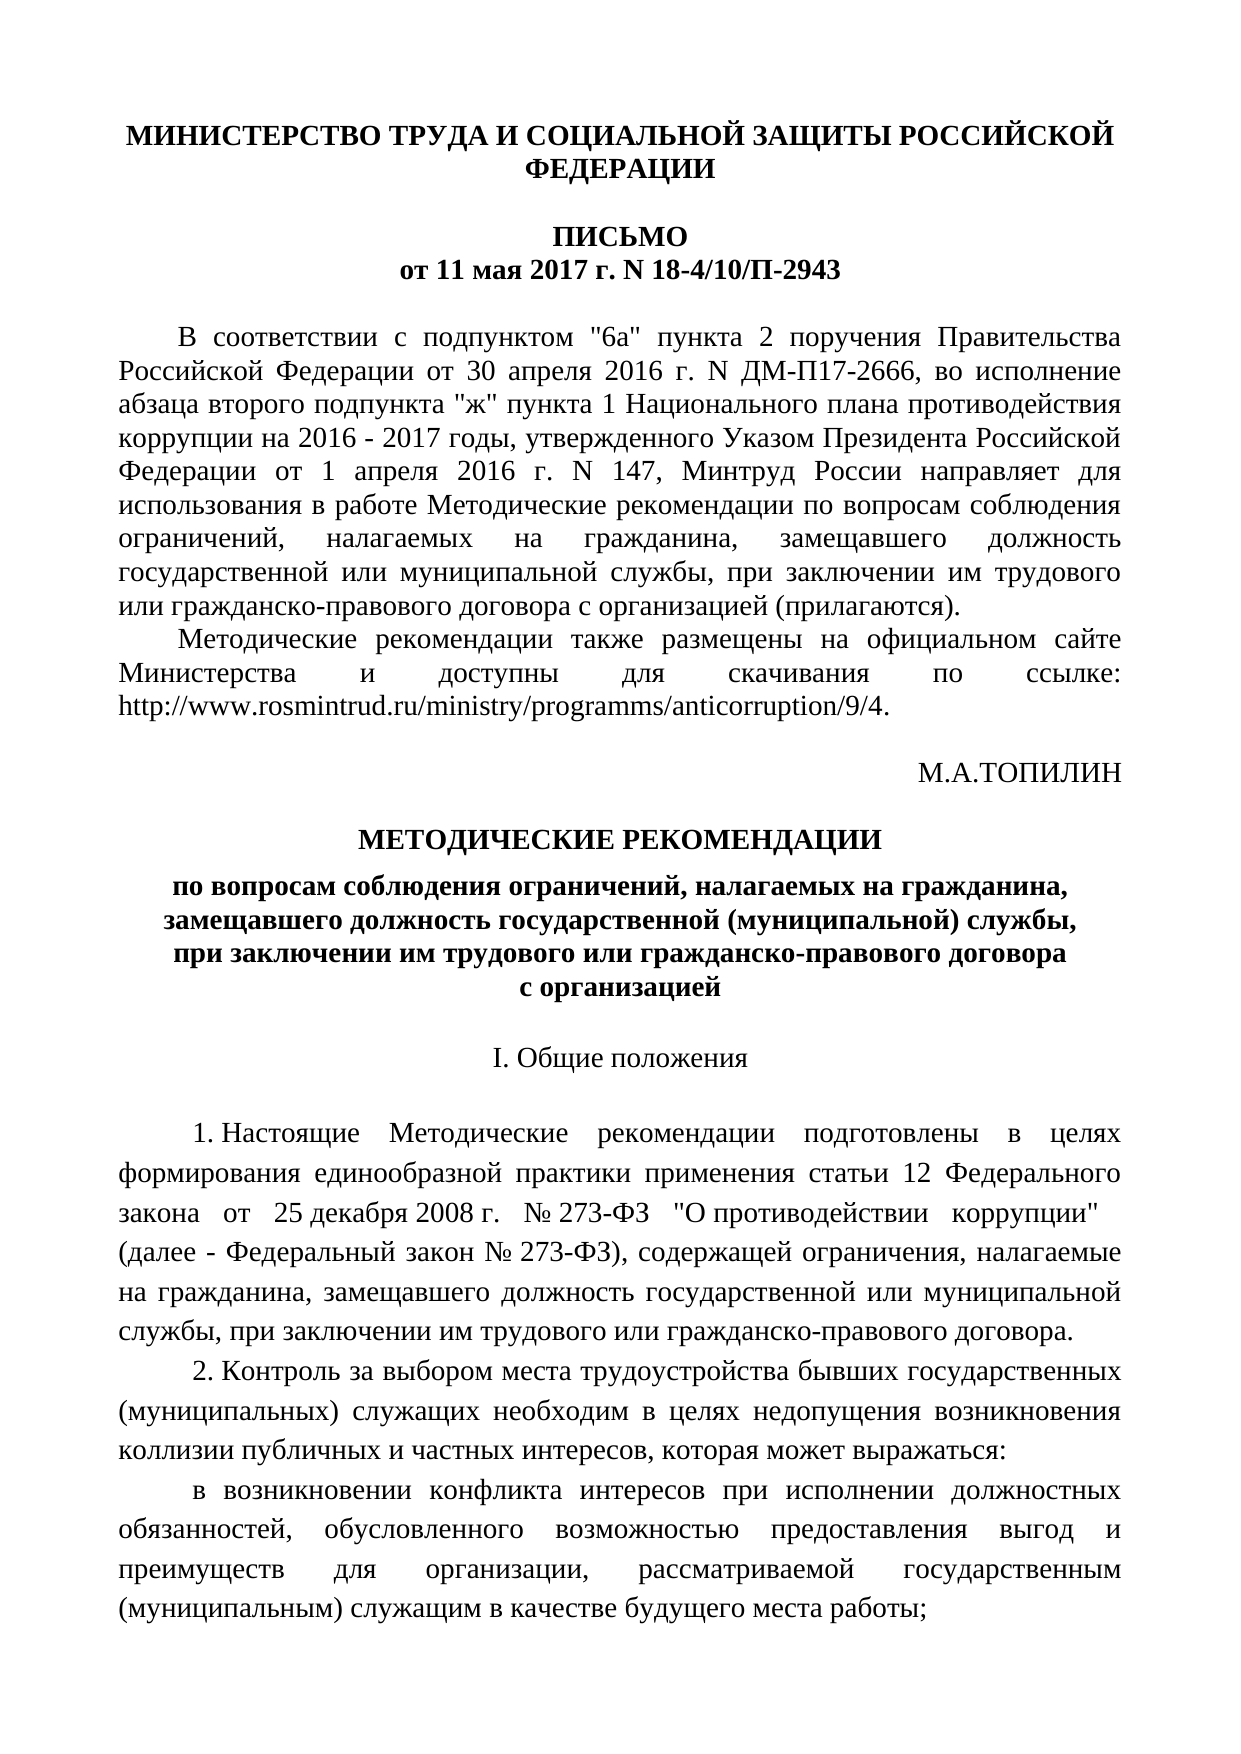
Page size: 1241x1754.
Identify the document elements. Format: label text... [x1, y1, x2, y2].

text 1. Настоящие Методические рекомендации подготовлены в целях формирования единообразной практики применения статьи 12 Федерального закона от 25 декабря . № 273-ФЗ "О противодействии коррупции" (далее - Федеральный закон № 273-ФЗ), содержащей ограничения, налагаемые на гражданина, замещавшего должность государственной или муниципальной службы, при заключении им трудового или гражданско-правового договора. [118, 1111, 1122, 1349]
text МИНИСТЕРСТВО ТРУДА И СОЦИАЛЬНОЙ ЗАЩИТЫ РОССИЙСКОЙ ФЕДЕРАЦИИ [118, 118, 1122, 185]
text М.А.ТОПИЛИН [118, 755, 1122, 789]
text В соответствии с подпунктом "6а" пункта 2 поручения Правительства Российской Федерации от 30 апреля 2016 г. N ДМ-П17-2666, во исполнение абзаца второго подпункта "ж" пункта 1 Национального плана противодействия коррупции на 2016 - 2017 годы, утвержденного Указом Президента Российской Федерации от 1 апреля 2016 г. N 147, Минтруд России направляет для использования в работе Методические рекомендации по вопросам соблюдения ограничений, налагаемых на гражданина, замещавшего должность государственной или муниципальной службы, при заключении им трудового или гражданско-правового договора с организацией (прилагаются). [118, 319, 1122, 621]
text I. Общие положения [118, 1036, 1122, 1074]
text при заключении им трудового или гражданско-правового договора [118, 936, 1122, 969]
text с организацией [118, 969, 1122, 1003]
text от 11 мая 2017 г. N 18-4/10/П-2943 [118, 252, 1122, 286]
text 2. Контроль за выбором места трудоустройства бывших государственных (муниципальных) служащих необходим в целях недопущения возникновения коллизии публичных и частных интересов, которая может выражаться: [118, 1349, 1122, 1467]
text в возникновении конфликта интересов при исполнении должностных обязанностей, обусловленного возможностью предоставления выгод и преимуществ для организации, рассматриваемой государственным (муниципальным) служащим в качестве будущего места работы; [118, 1467, 1122, 1626]
text по вопросам соблюдения ограничений, налагаемых на гражданина, замещавшего должность государственной (муниципальной) службы, [118, 868, 1122, 936]
text МЕТОДИЧЕСКИЕ РЕКОМЕНДАЦИИ [118, 822, 1122, 856]
text ПИСЬМО [118, 219, 1122, 252]
text Методические рекомендации также размещены на официальном сайте Министерства и доступны для скачивания по ссылке: http://www.rosmintrud.ru/ministry/programms/anticorruption/9/4. [118, 621, 1122, 722]
